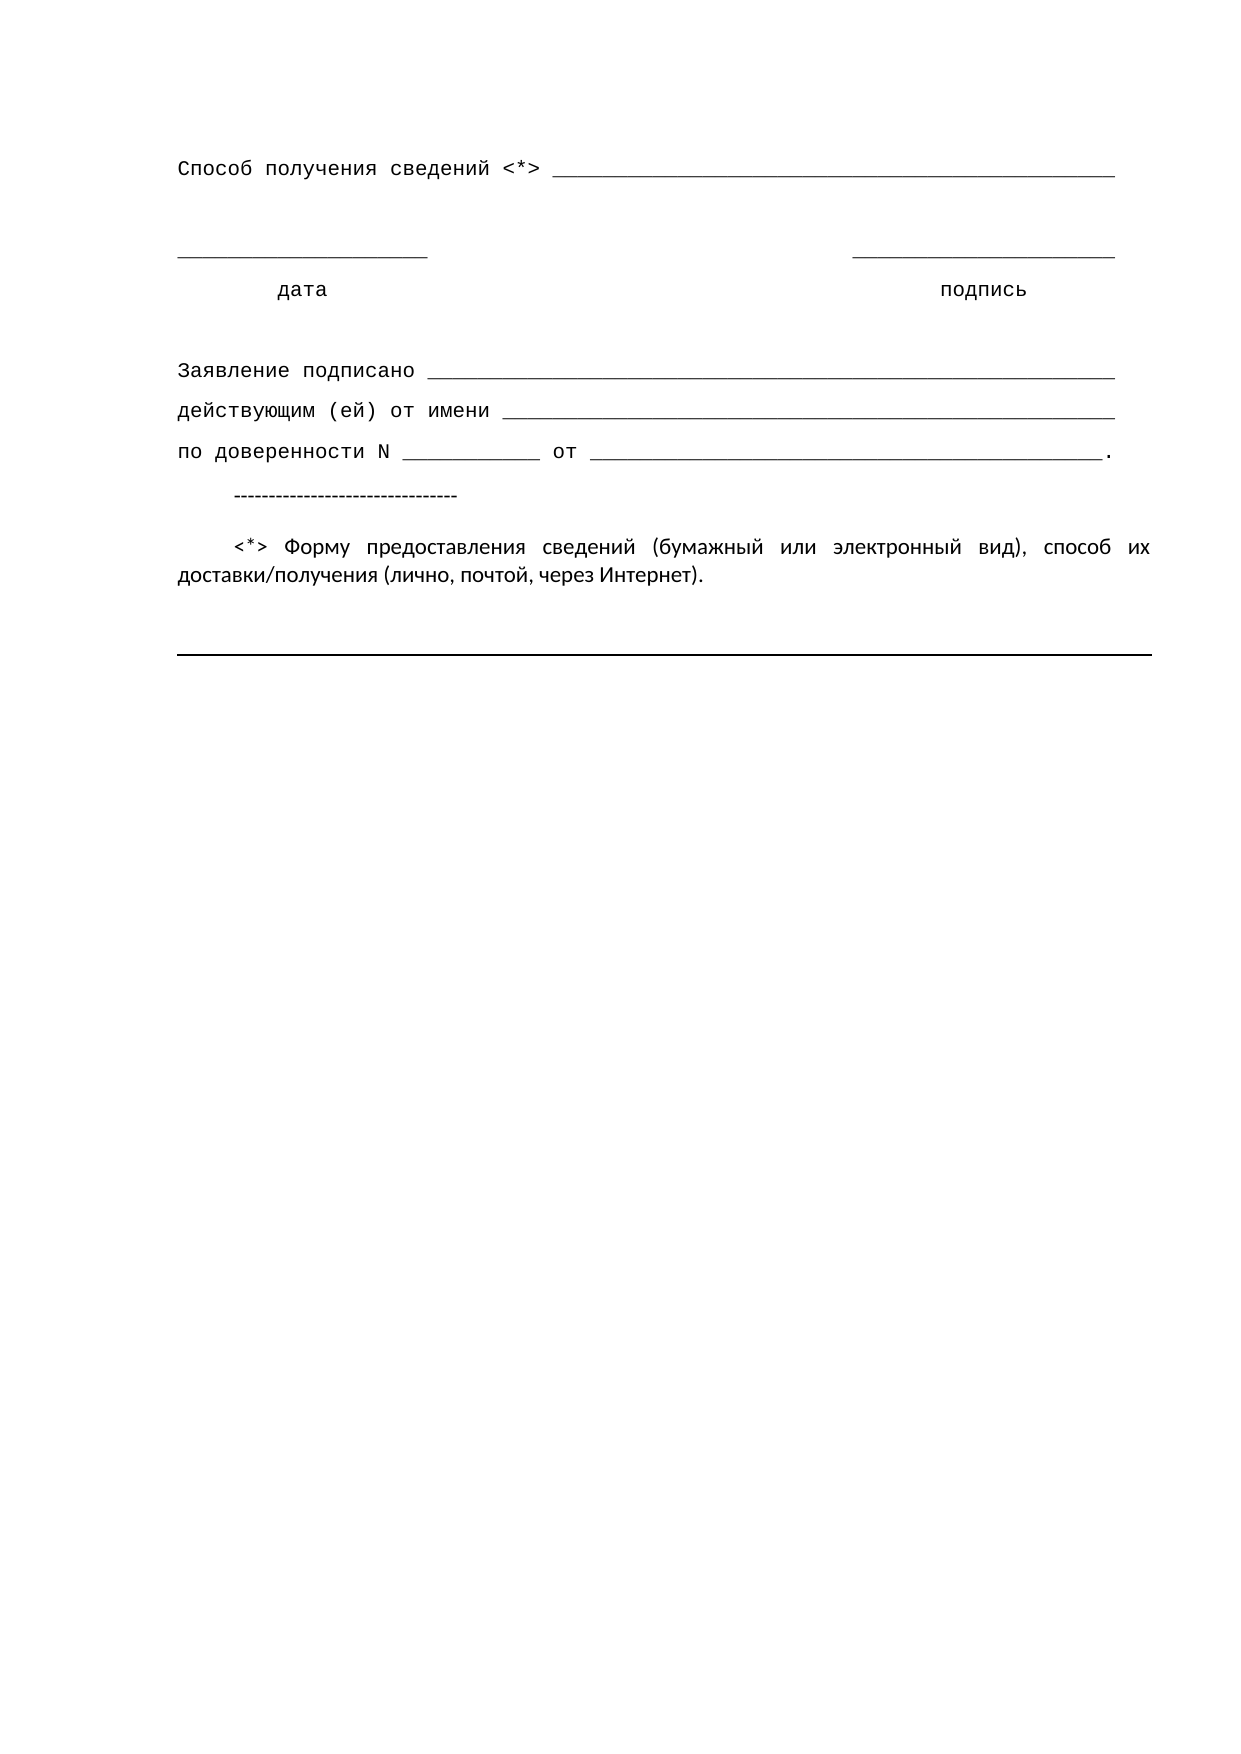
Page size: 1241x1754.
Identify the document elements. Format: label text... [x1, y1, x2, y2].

text по доверенности N ___________ от _________________________________________. [177, 441, 1152, 464]
text Способ получения сведений <*> _____________________________________________ [177, 158, 1152, 182]
text -------------------------------- [177, 481, 1152, 509]
text Заявление подписано _______________________________________________________ [177, 360, 1152, 384]
text ____________________ _____________________ [177, 239, 1152, 263]
text действующим (ей) от имени _________________________________________________ [177, 400, 1152, 424]
text <*> Форму предоставления сведений (бумажный или электронный вид), способ их доставки/получения (лично, почтой, через Интернет). [177, 532, 1152, 588]
text дата подпись [177, 279, 1152, 303]
